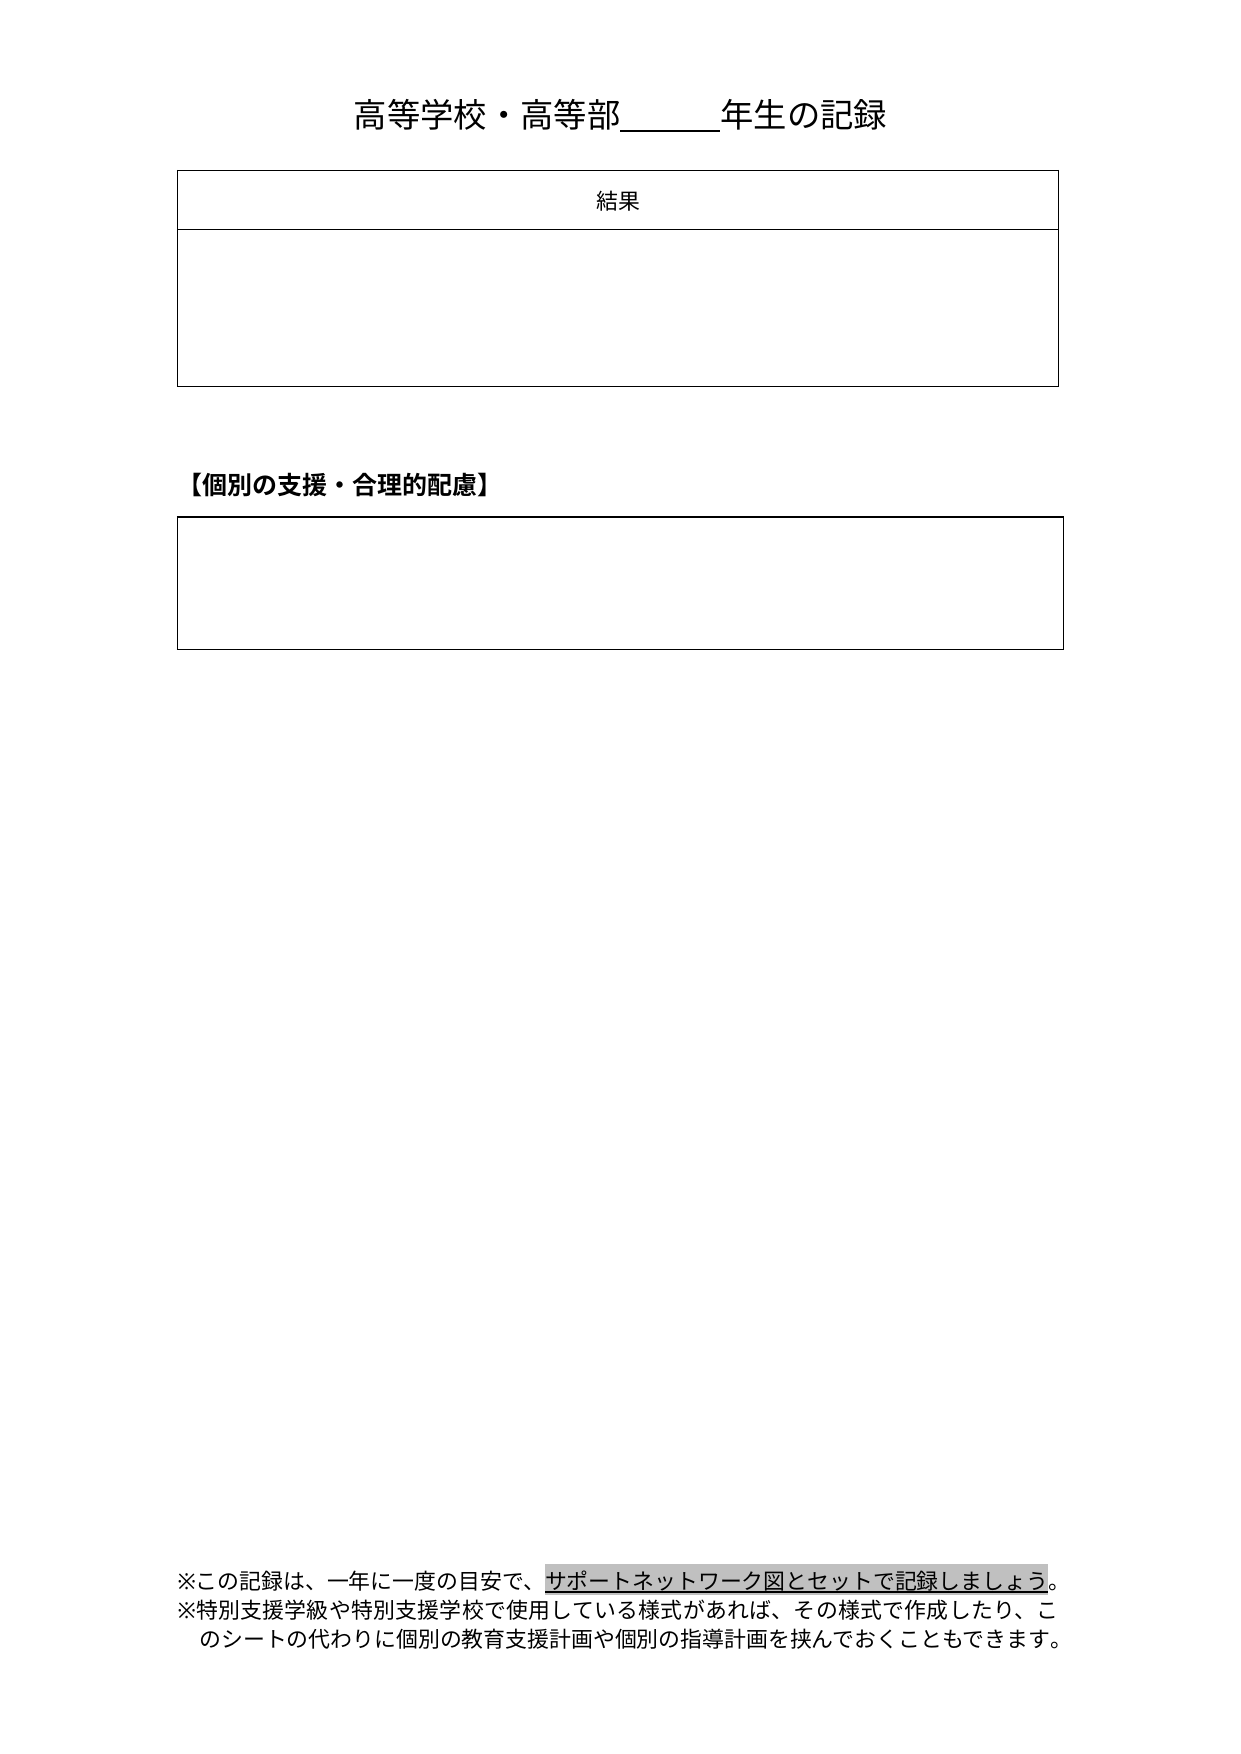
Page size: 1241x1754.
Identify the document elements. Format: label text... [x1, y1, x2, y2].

table_cell [178, 230, 1058, 386]
text 【個別の支援・合理的配慮】 [177, 452, 1063, 516]
table_header [178, 518, 1063, 649]
table_cell 結果 [178, 171, 1058, 229]
